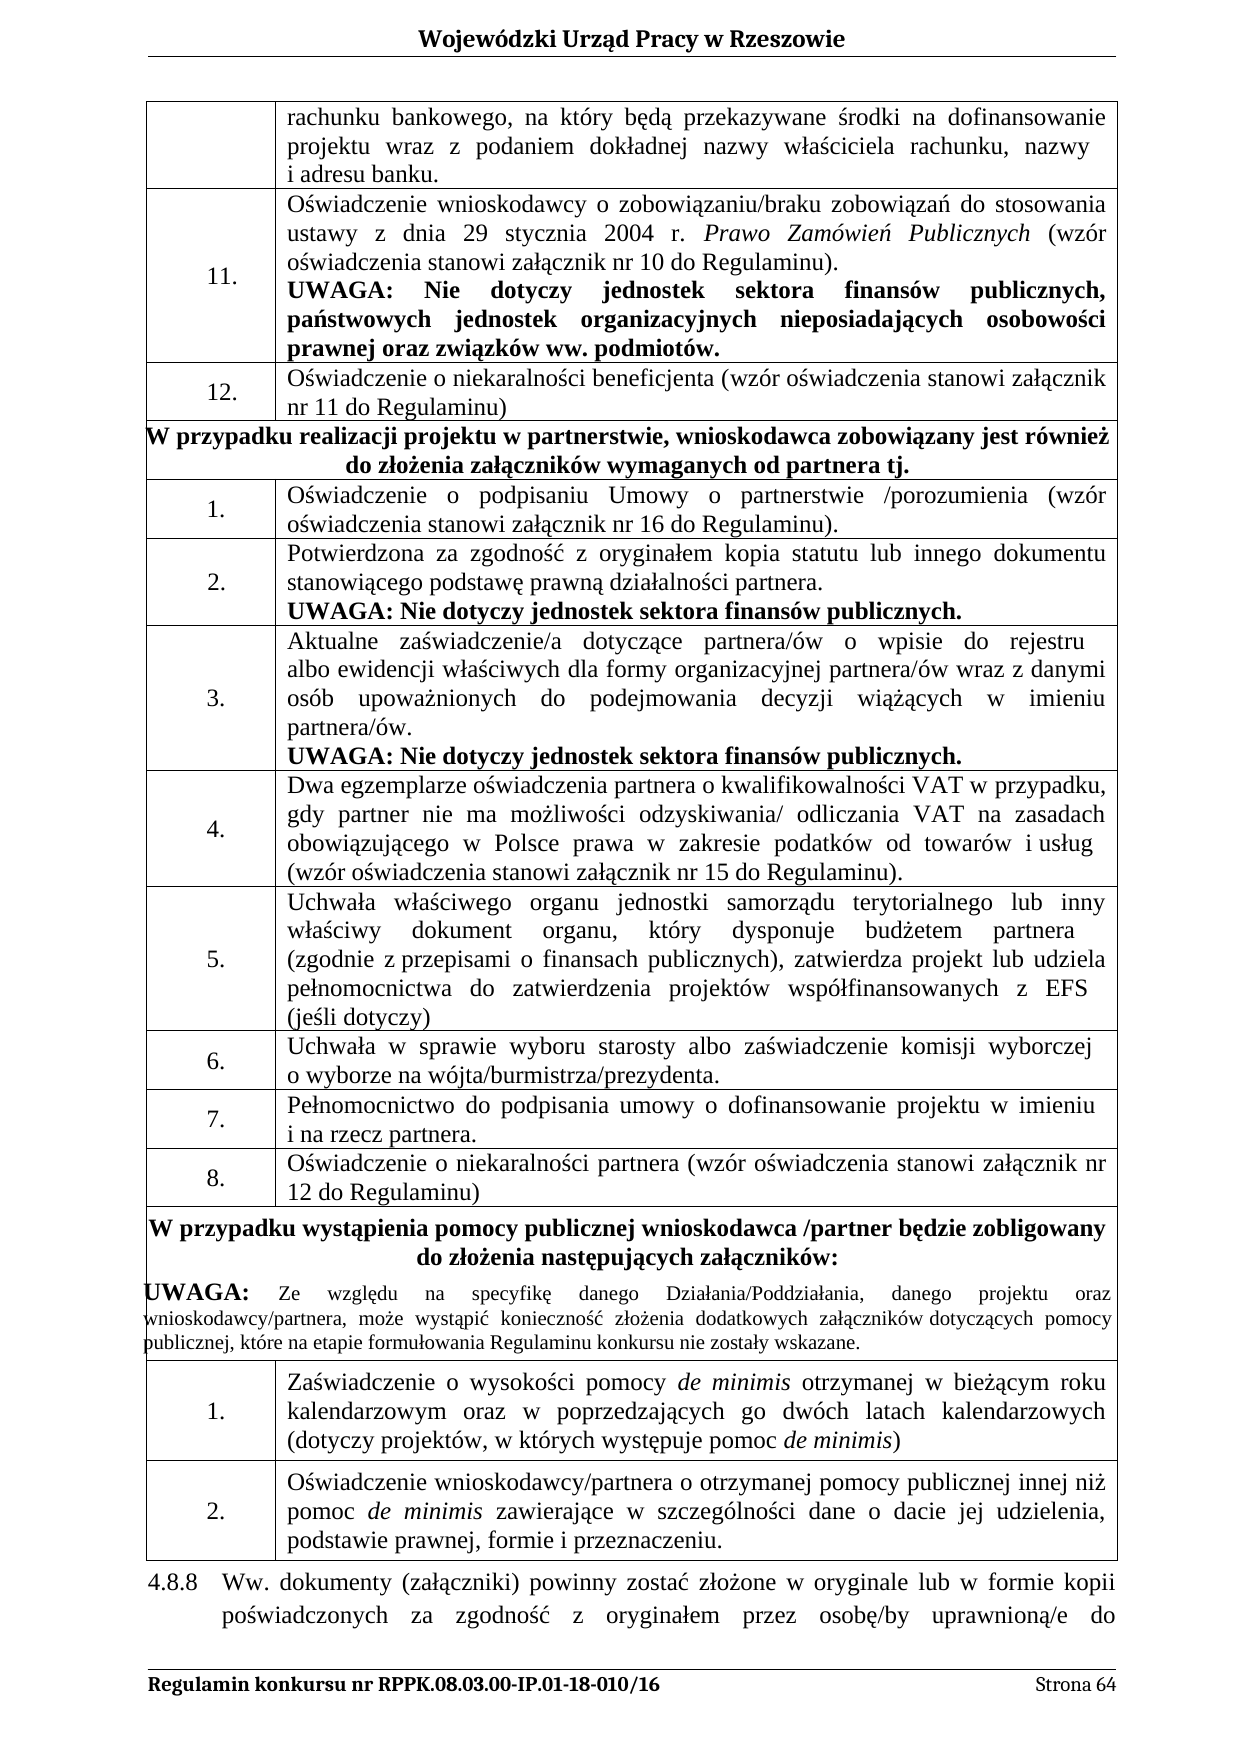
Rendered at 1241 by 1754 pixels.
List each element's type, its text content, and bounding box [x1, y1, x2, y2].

table_cell Zaświadczenie o wysokości pomocy de minimis otrzymanej w bieżącym roku kalendarzowym oraz w poprzedzających go dwóch latach kalendarzowych (dotyczy projektów, w których występuje pomoc de minimis) [276, 1361, 1117, 1460]
table_cell [147, 189, 275, 362]
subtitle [148, 1567, 1116, 1629]
table_cell [147, 363, 275, 420]
table_cell Pełnomocnictwo do podpisania umowy o dofinansowanie projektu w imieniu i na rzecz partnera. [276, 1090, 1117, 1147]
table_cell [147, 539, 275, 625]
table_cell [147, 1149, 275, 1206]
table_cell [147, 1361, 275, 1460]
table_cell Oświadczenie o niekaralności beneficjenta (wzór oświadczenia stanowi załącznik nr 11 do Regulaminu) [276, 363, 1117, 420]
table_cell Potwierdzona za zgodność z oryginałem kopia statutu lub innego dokumentu stanowiącego podstawę prawną działalności partnera. UWAGA: Nie dotyczy jednostek sektora finansów publicznych. [276, 539, 1117, 625]
table_cell Oświadczenie o niekaralności partnera (wzór oświadczenia stanowi załącznik nr 12 do Regulaminu) [276, 1149, 1117, 1206]
table_cell [147, 480, 275, 537]
table_cell [147, 102, 275, 188]
table_cell [147, 1461, 275, 1560]
table_cell [147, 1090, 275, 1147]
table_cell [276, 102, 1117, 188]
table_cell Oświadczenie o podpisaniu Umowy o partnerstwie /porozumienia (wzór oświadczenia stanowi załącznik nr 16 do Regulaminu). [276, 480, 1117, 537]
table_cell [147, 626, 275, 769]
table_cell Aktualne zaświadczenie/a dotyczące partnera/ów o wpisie do rejestru albo ewidencji właściwych dla formy organizacyjnej partnera/ów wraz z danymi osób upoważnionych do podejmowania decyzji wiążących w imieniu partnera/ów. UWAGA: Nie dotyczy jednostek sektora finansów publicznych. [276, 626, 1117, 769]
table_cell Uchwała w sprawie wyboru starosty albo zaświadczenie komisji wyborczej o wyborze na wójta/burmistrza/prezydenta. [276, 1031, 1117, 1089]
table_cell W przypadku wystąpienia pomocy publicznej wnioskodawca /partner będzie zobligowany do złożenia następujących załączników: UWAGA: Ze względu na specyfikę danego Działania/Poddziałania, danego projektu oraz wnioskodawcy/partnera, może wystąpić konieczność złożenia dodatkowych załączników dotyczących pomocy publicznej, które na etapie formułowania Regulaminu konkursu nie zostały wskazane. [147, 1207, 1117, 1360]
table_cell W przypadku realizacji projektu w partnerstwie, wnioskodawca zobowiązany jest również do złożenia załączników wymaganych od partnera tj. [147, 421, 1117, 479]
table_cell Dwa egzemplarze oświadczenia partnera o kwalifikowalności VAT w przypadku, gdy partner nie ma możliwości odzyskiwania/ odliczania VAT na zasadach obowiązującego w Polsce prawa w zakresie podatków od towarów i usług (wzór oświadczenia stanowi załącznik nr 15 do Regulaminu). [276, 771, 1117, 886]
table_cell [147, 1031, 275, 1089]
table_cell [147, 771, 275, 886]
table_cell [147, 887, 275, 1030]
table_cell Oświadczenie wnioskodawcy/partnera o otrzymanej pomocy publicznej innej niż pomoc de minimis zawierające w szczególności dane o dacie jej udzielenia, podstawie prawnej, formie i przeznaczeniu. [276, 1461, 1117, 1560]
table_cell Uchwała właściwego organu jednostki samorządu terytorialnego lub inny właściwy dokument organu, który dysponuje budżetem partnera (zgodnie z przepisami o finansach publicznych), zatwierdza projekt lub udziela pełnomocnictwa do zatwierdzenia projektów współfinansowanych z EFS (jeśli dotyczy) [276, 887, 1117, 1030]
table_cell Oświadczenie wnioskodawcy o zobowiązaniu/braku zobowiązań do stosowania ustawy z dnia 29 stycznia 2004 r. Prawo Zamówień Publicznych (wzór oświadczenia stanowi załącznik nr 10 do Regulaminu). UWAGA: Nie dotyczy jednostek sektora finansów publicznych, państwowych jednostek organizacyjnych nieposiadających osobowości prawnej oraz związków ww. podmiotów. [276, 189, 1117, 362]
